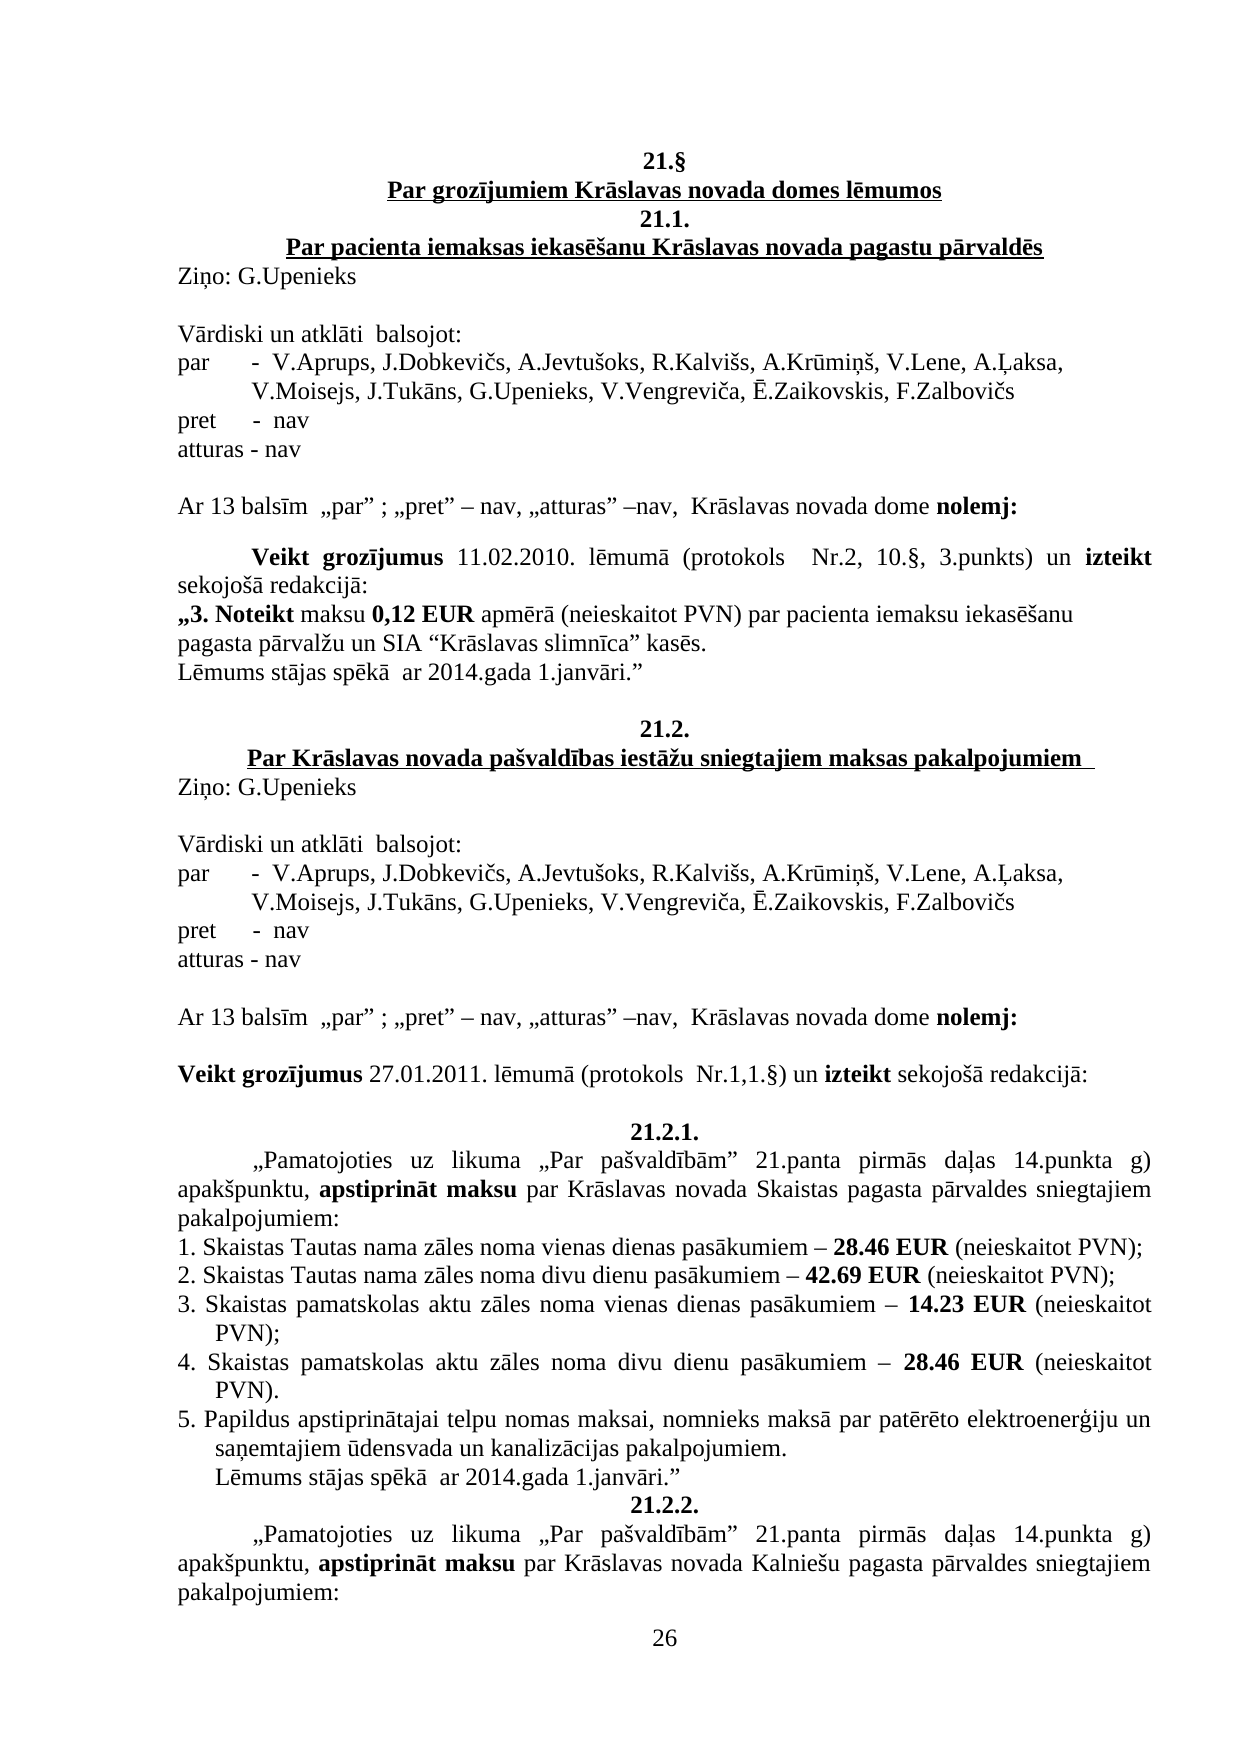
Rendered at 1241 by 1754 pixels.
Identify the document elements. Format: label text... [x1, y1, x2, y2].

text 1. Skaistas Tautas nama zāles noma vienas dienas pasākumiem – 28.46 EUR (neieskaitot PVN); [177, 1232, 1152, 1261]
text 5. Papildus apstiprinātajai telpu nomas maksai, nomnieks maksā par patērēto elektroenerģiju un saņemtajiem ūdensvada un kanalizācijas pakalpojumiem. [177, 1404, 1152, 1462]
text Lēmums stājas spēkā ar 2014.gada 1.janvāri.” [215, 1462, 1152, 1491]
text pret - nav [177, 916, 1152, 944]
text 3. Skaistas pamatskolas aktu zāles noma vienas dienas pasākumiem – 14.23 EUR (neieskaitot PVN); [177, 1289, 1152, 1347]
text 21.2. [177, 714, 1152, 743]
text Par grozījumiem Krāslavas novada domes lēmumos [177, 175, 1152, 204]
text par - V.Aprups, J.Dobkevičs, A.Jevtušoks, R.Kalvišs, A.Krūmiņš, V.Lene, A.Ļaksa, V.Moisejs, J.Tukāns, G.Upenieks, V.Vengreviča, Ē.Zaikovskis, F.Zalbovičs [177, 347, 1152, 405]
text pret - nav [177, 405, 1152, 434]
text atturas - nav [177, 434, 1152, 462]
text 21.§ [177, 146, 1152, 175]
text Lēmums stājas spēkā ar 2014.gada 1.janvāri.” [177, 657, 1152, 686]
text 2. Skaistas Tautas nama zāles noma divu dienu pasākumiem – 42.69 EUR (neieskaitot PVN); [177, 1261, 1152, 1289]
text Ziņo: G.Upenieks [177, 261, 1152, 290]
text Veikt grozījumus 11.02.2010. lēmumā (protokols Nr.2, 10.§, 3.punkts) un izteikt sekojošā redakcijā: [177, 542, 1152, 599]
text Ar 13 balsīm „par” ; „pret” – nav, „atturas” –nav, Krāslavas novada dome nolemj: [177, 1002, 1152, 1031]
text „3. Noteikt maksu 0,12 EUR apmērā (neieskaitot PVN) par pacienta iemaksu iekasēšanu pagasta pārvalžu un SIA “Krāslavas slimnīca” kasēs. [177, 599, 1152, 657]
text Vārdiski un atklāti balsojot: [177, 829, 1152, 858]
text „Pamatojoties uz likuma „Par pašvaldībām” 21.panta pirmās daļas 14.punkta g) apakšpunktu, apstiprināt maksu par Krāslavas novada Skaistas pagasta pārvaldes sniegtajiem pakalpojumiem: [177, 1146, 1152, 1232]
text 21.2.1. [177, 1117, 1152, 1146]
text „Pamatojoties uz likuma „Par pašvaldībām” 21.panta pirmās daļas 14.punkta g) apakšpunktu, apstiprināt maksu par Krāslavas novada Kalniešu pagasta pārvaldes sniegtajiem pakalpojumiem: [177, 1519, 1152, 1606]
text 21.1. [177, 204, 1152, 232]
text Ziņo: G.Upenieks [177, 772, 1152, 801]
text Par Krāslavas novada pašvaldības iestāžu sniegtajiem maksas pakalpojumiem [177, 743, 1152, 772]
text Par pacienta iemaksas iekasēšanu Krāslavas novada pagastu pārvaldēs [177, 232, 1152, 261]
text 4. Skaistas pamatskolas aktu zāles noma divu dienu pasākumiem – 28.46 EUR (neieskaitot PVN). [177, 1347, 1152, 1404]
text Veikt grozījumus 27.01.2011. lēmumā (protokols Nr.1,1.§) un izteikt sekojošā redakcijā: [177, 1059, 1152, 1088]
text atturas - nav [177, 944, 1152, 973]
text Vārdiski un atklāti balsojot: [177, 319, 1152, 347]
text Ar 13 balsīm „par” ; „pret” – nav, „atturas” –nav, Krāslavas novada dome nolemj: [177, 491, 1152, 520]
text 21.2.2. [177, 1491, 1152, 1519]
text par - V.Aprups, J.Dobkevičs, A.Jevtušoks, R.Kalvišs, A.Krūmiņš, V.Lene, A.Ļaksa, V.Moisejs, J.Tukāns, G.Upenieks, V.Vengreviča, Ē.Zaikovskis, F.Zalbovičs [177, 858, 1152, 916]
